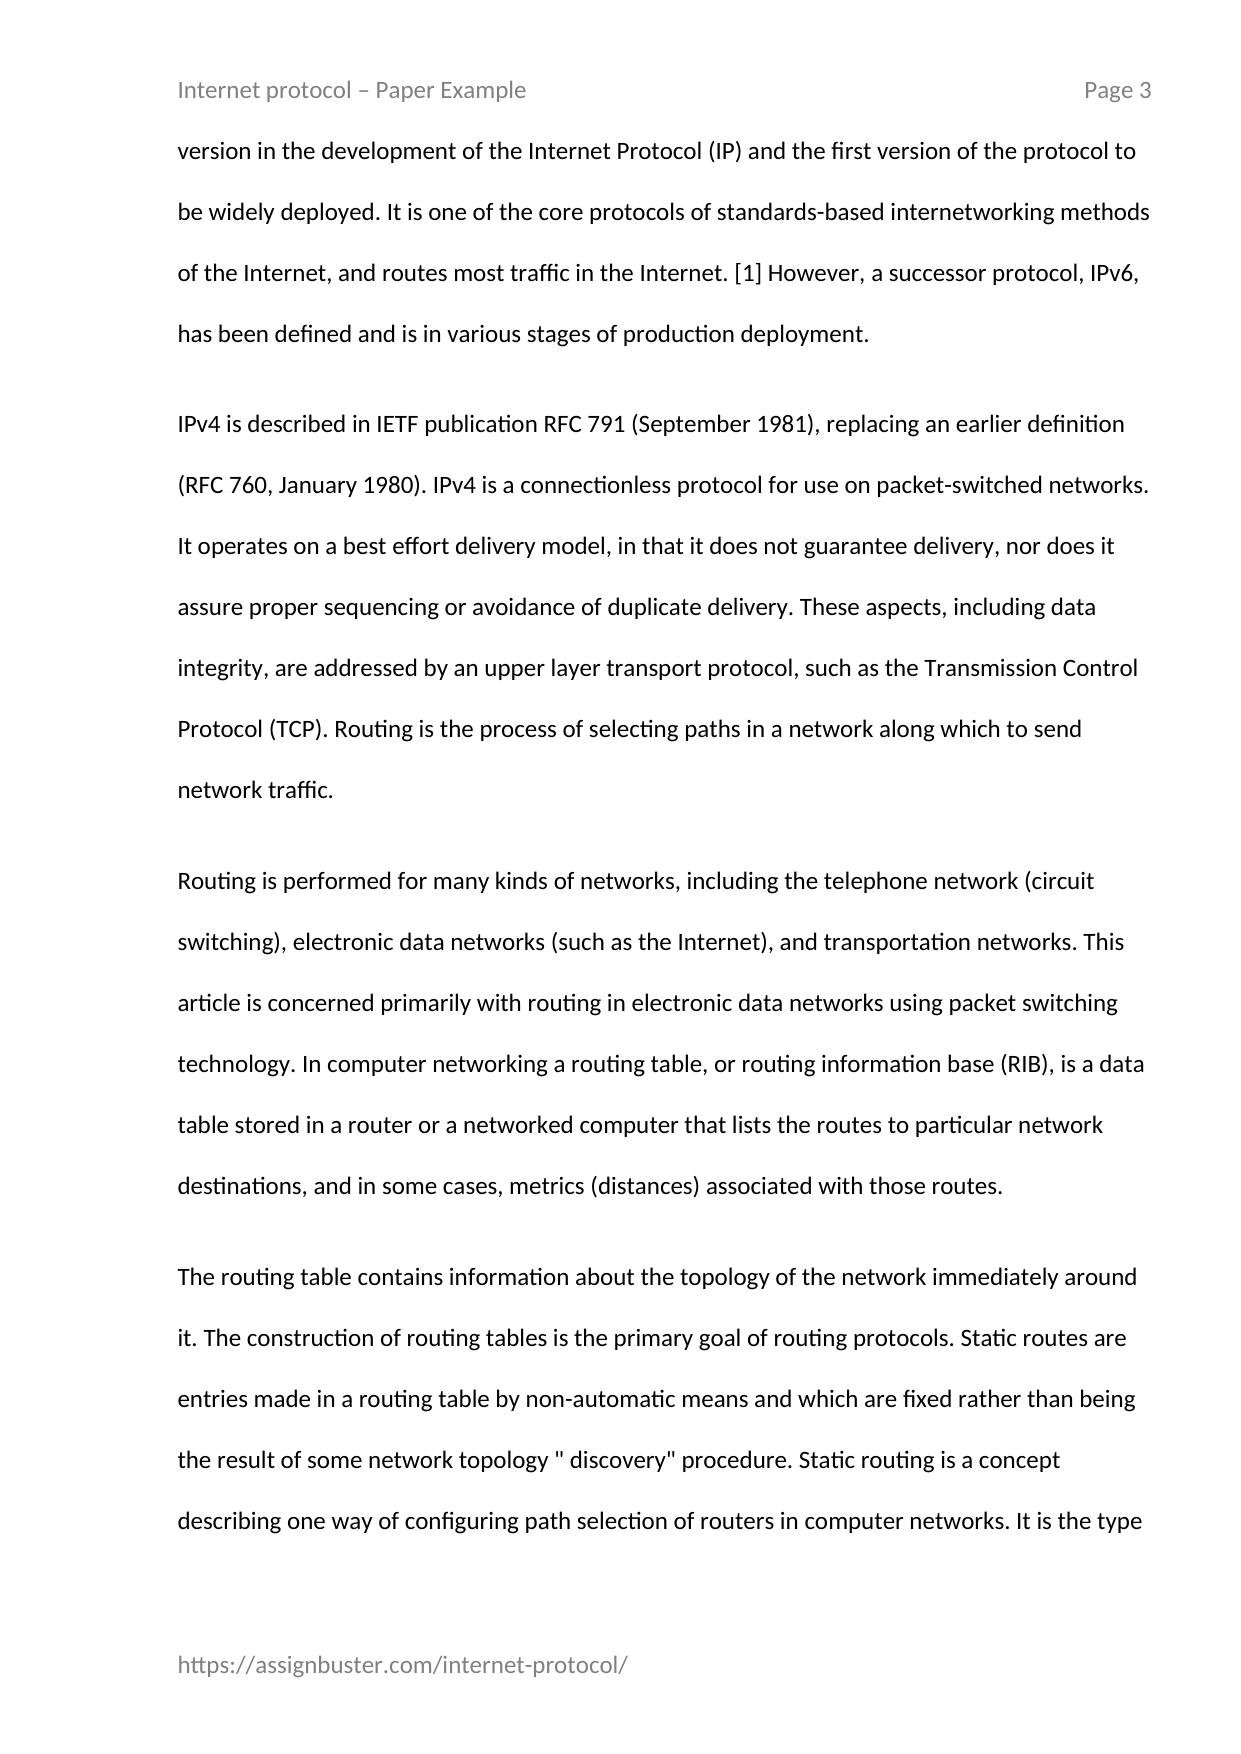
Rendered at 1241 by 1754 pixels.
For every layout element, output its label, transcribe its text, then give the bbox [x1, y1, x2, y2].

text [177, 135, 1152, 348]
text IPv4 is described in IETF publication RFC 791 (September 1981), replacing an earlier definition (RFC 760, January 1980). IPv4 is a connectionless protocol for use on packet-switched networks. It operates on a best effort delivery model, in that it does not guarantee delivery, nor does it assure proper sequencing or avoidance of duplicate delivery. These aspects, including data integrity, are addressed by an upper layer transport protocol, such as the Transmission Control Protocol (TCP). Routing is the process of selecting paths in a network along which to send network traffic. [177, 408, 1152, 805]
text Routing is performed for many kinds of networks, including the telephone network (circuit switching), electronic data networks (such as the Internet), and transportation networks. This article is concerned primarily with routing in electronic data networks using packet switching technology. In computer networking a routing table, or routing information base (RIB), is a data table stored in a router or a networked computer that lists the routes to particular network destinations, and in some cases, metrics (distances) associated with those routes. [177, 865, 1152, 1201]
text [177, 1261, 1152, 1536]
